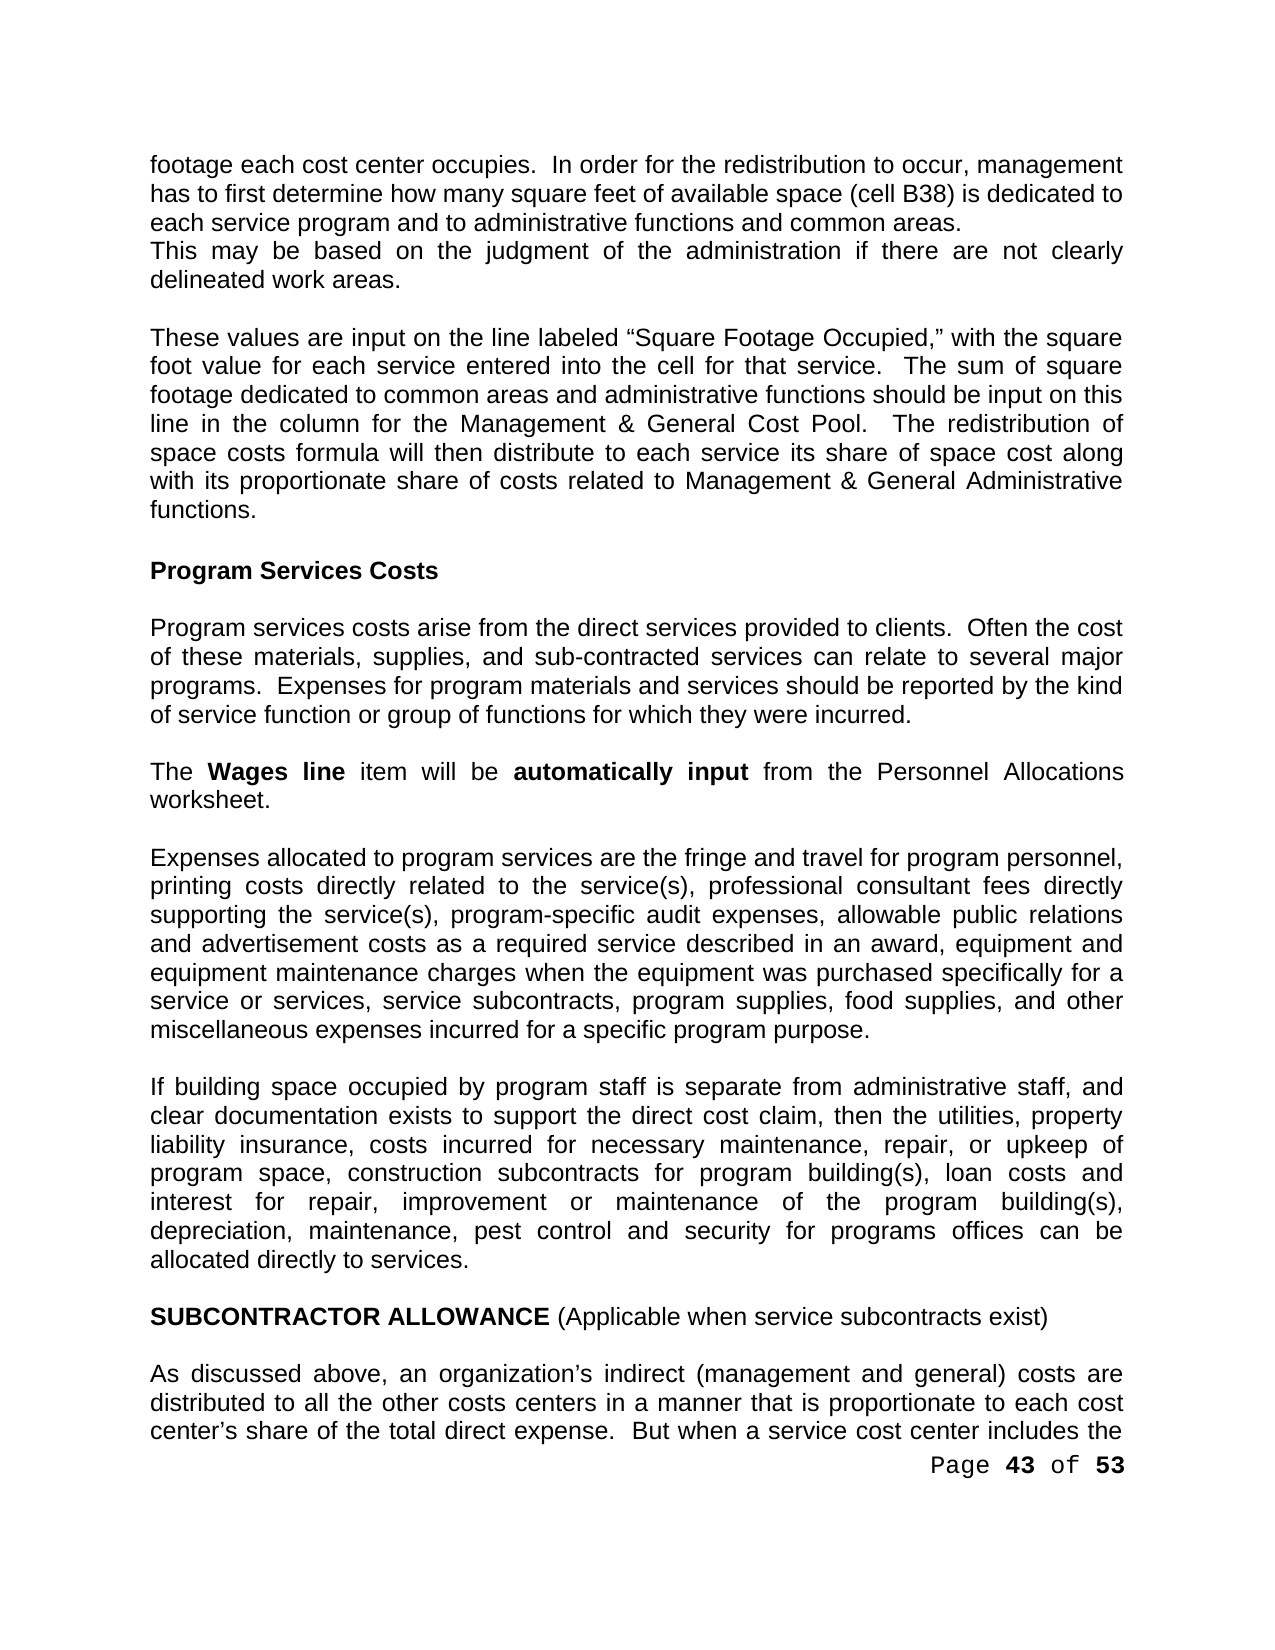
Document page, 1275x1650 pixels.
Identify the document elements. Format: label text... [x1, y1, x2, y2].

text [150, 150, 1125, 236]
text SUBCONTRACTOR ALLOWANCE (Applicable when service subcontracts exist) [150, 1302, 1125, 1330]
text These values are input on the line labeled “Square Footage Occupied,” with the square foot value for each service entered into the cell for that service. The sum of square footage dedicated to common areas and administrative functions should be input on this line in the column for the Management & General Cost Pool. The redistribution of space costs formula will then distribute to each service its share of space cost along with its proportionate share of costs related to Management & General Administrative functions. [150, 322, 1125, 524]
text If building space occupied by program staff is separate from administrative staff, and clear documentation exists to support the direct cost claim, then the utilities, property liability insurance, costs incurred for necessary maintenance, repair, or upkeep of program space, construction subcontracts for program building(s), loan costs and interest for repair, improvement or maintenance of the program building(s), depreciation, maintenance, pest control and security for programs offices can be allocated directly to services. [150, 1072, 1125, 1273]
text The Wages line item will be automatically input from the Personnel Allocations worksheet. [150, 757, 1125, 814]
text Program services costs arise from the direct services provided to clients. Often the cost of these materials, supplies, and sub-contracted services can relate to several major programs. Expenses for program materials and services should be reported by the kind of service function or group of functions for which they were incurred. [150, 613, 1125, 728]
text Program Services Costs [150, 556, 1125, 585]
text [150, 1359, 1125, 1445]
text This may be based on the judgment of the administration if there are not clearly delineated work areas. [150, 236, 1125, 294]
text Expenses allocated to program services are the fringe and travel for program personnel, printing costs directly related to the service(s), professional consultant fees directly supporting the service(s), program-specific audit expenses, allowable public relations and advertisement costs as a required service described in an award, equipment and equipment maintenance charges when the equipment was purchased specifically for a service or services, service subcontracts, program supplies, food supplies, and other miscellaneous expenses incurred for a specific program purpose. [150, 842, 1125, 1044]
